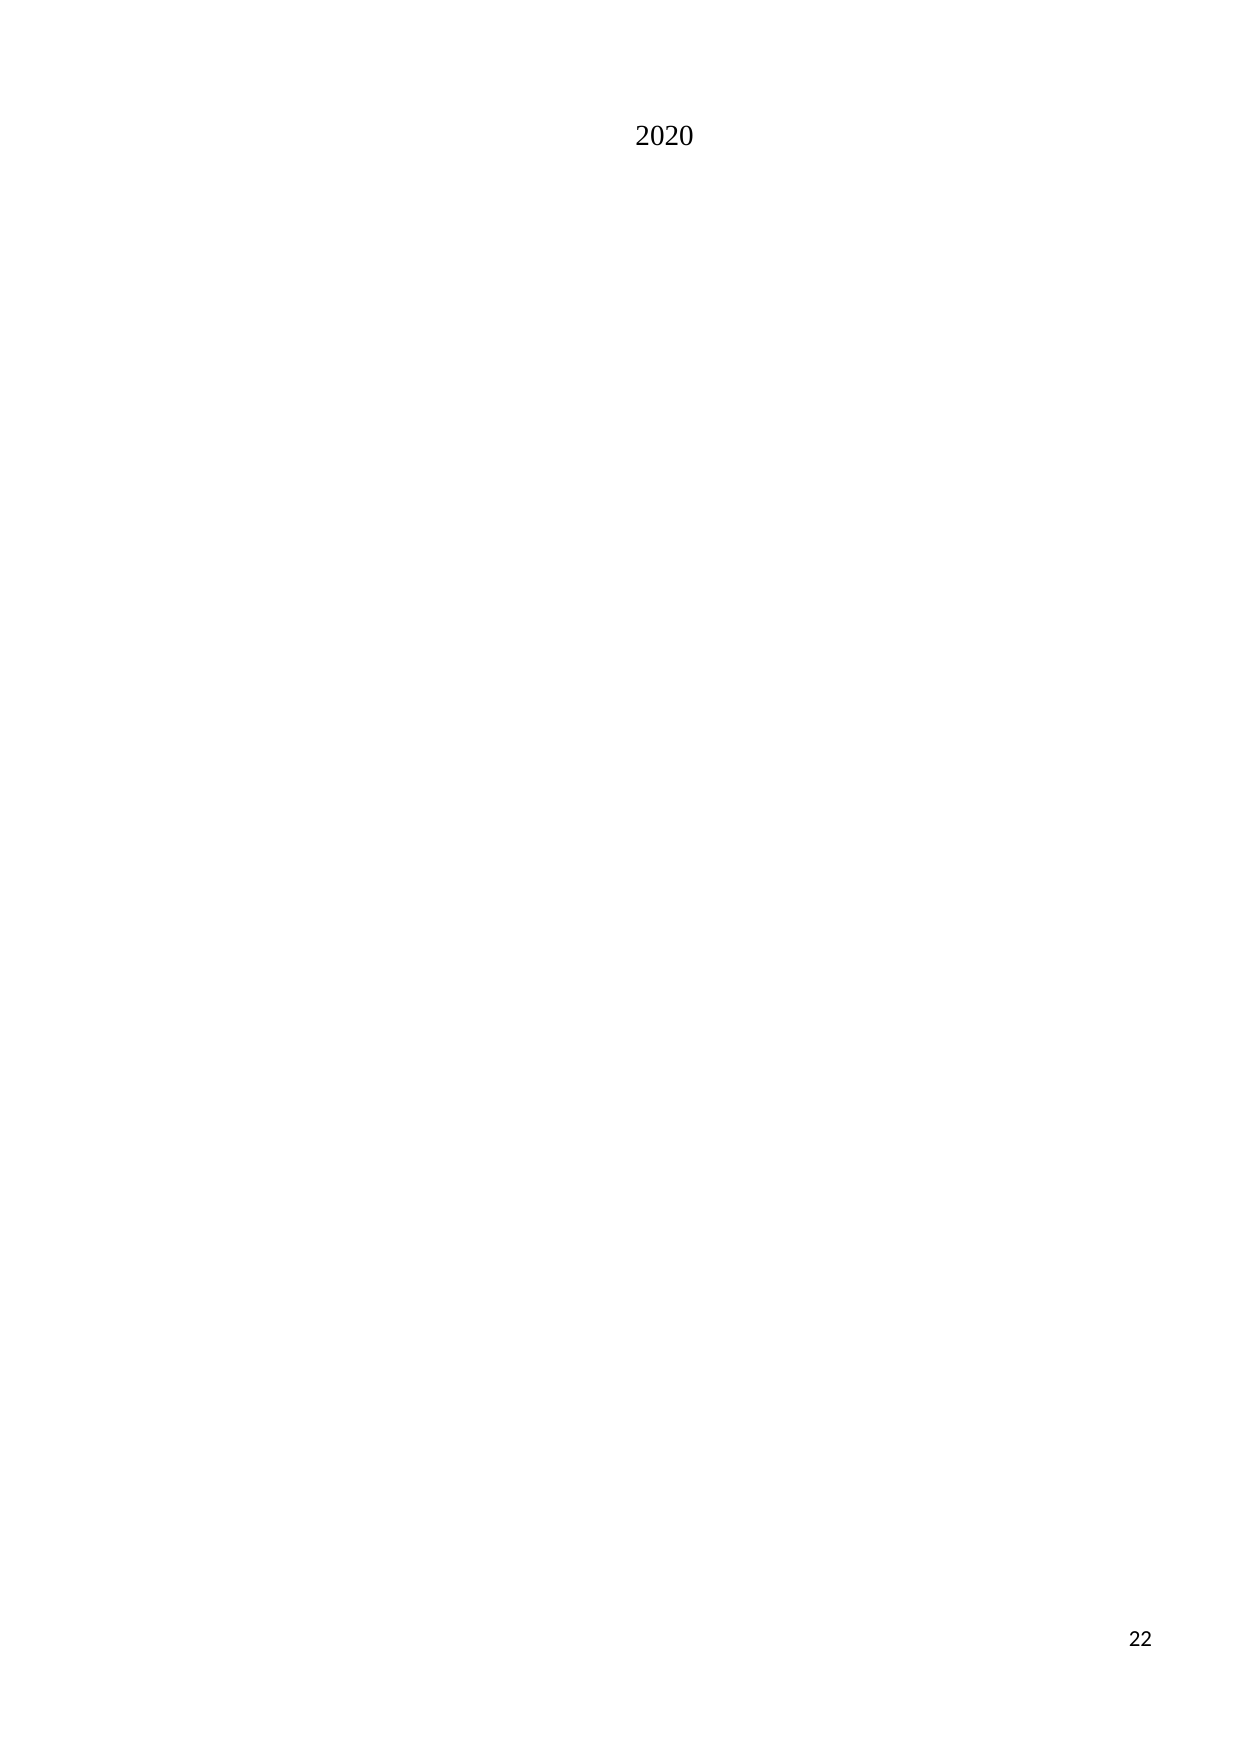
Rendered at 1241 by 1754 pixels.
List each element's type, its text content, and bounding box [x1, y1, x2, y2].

text 2020 [177, 118, 1152, 152]
